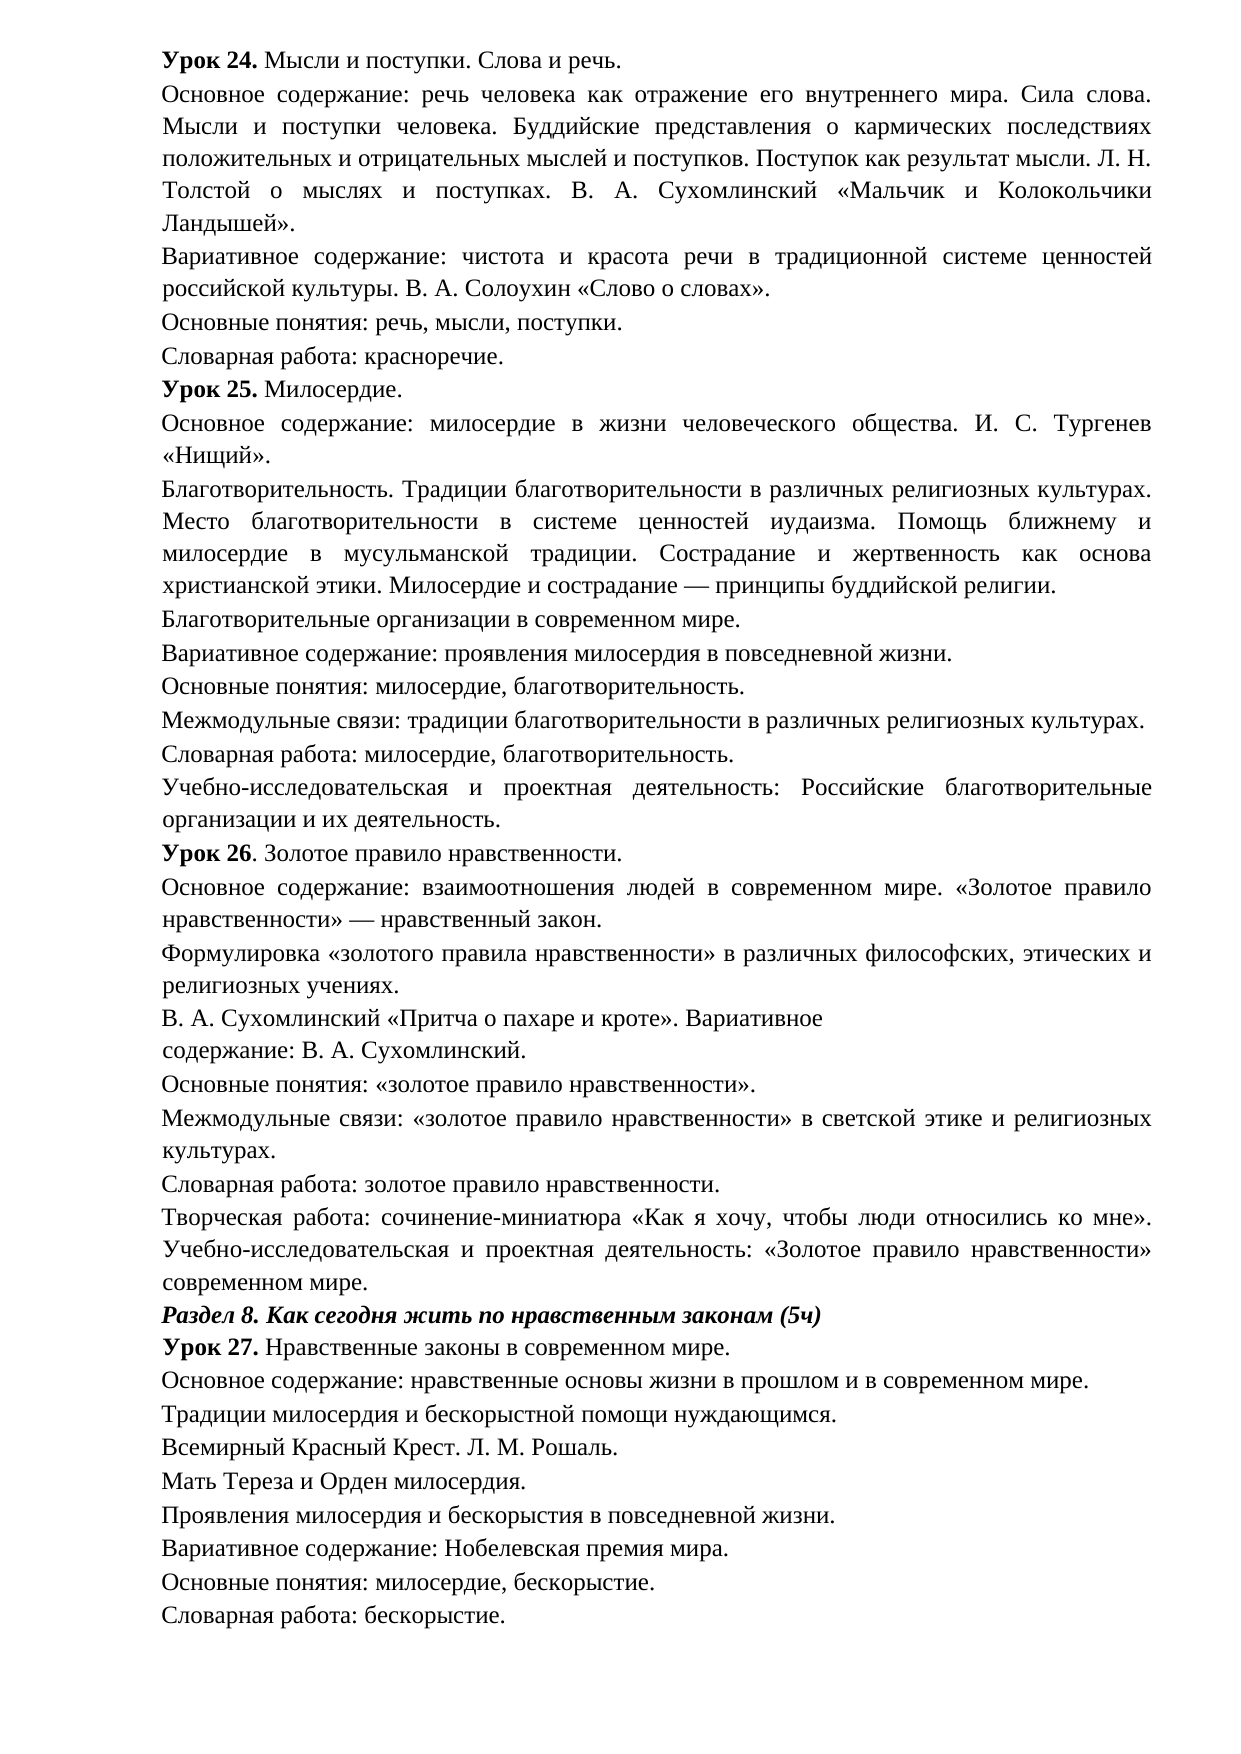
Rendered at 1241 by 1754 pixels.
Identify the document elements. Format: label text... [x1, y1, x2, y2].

text Словарная работа: милосердие, благотворительность. [161, 739, 1153, 767]
text Мать Тереза и Орден милосердия. [161, 1466, 1153, 1495]
text Вариативное содержание: Нобелевская премия мира. [161, 1533, 1153, 1562]
text Традиции милосердия и бескорыстной помощи нуждающимся. [161, 1399, 1153, 1427]
text Вариативное содержание: проявления милосердия в повседневной жизни. [161, 638, 1153, 666]
text Учебно-исследовательская и проектная деятельность: Российские благотворительные организации и их деятельность. [161, 772, 1153, 833]
text Урок 25. Милосердие. [161, 374, 1153, 403]
text Урок 24. Мысли и поступки. Слова и речь. [161, 45, 1153, 74]
text Межмодульные связи: традиции благотворительности в различных религиозных культурах. [161, 705, 1153, 734]
text Основные понятия: милосердие, благотворительность. [161, 671, 1153, 700]
text Основное содержание: нравственные основы жизни в прошлом и в современном мире. [161, 1365, 1153, 1394]
text В. А. Сухомлинский «Притча о пахаре и кроте». Вариативное содержание: В. А. Сухомлинский. [161, 1003, 824, 1064]
text Всемирный Красный Крест. Л. М. Рошаль. [161, 1432, 1153, 1461]
text Словарная работа: бескорыстие. [161, 1601, 1153, 1629]
text Благотворительные организации в современном мире. [161, 604, 1153, 633]
text Межмодульные связи: «золотое правило нравственности» в светской этике и религиозных культурах. [161, 1103, 1153, 1164]
text Проявления милосердия и бескорыстия в повседневной жизни. [161, 1500, 1153, 1528]
text Основное содержание: взаимоотношения людей в современном мире. «Золотое правило нравственности» — нравственный закон. [161, 872, 1153, 933]
text Творческая работа: сочинение-миниатюра «Как я хочу, чтобы люди относились ко мне». Учебно-исследовательская и проектная деятельность: «Золотое правило нравственности» современном мире. [161, 1202, 1153, 1296]
text Словарная работа: красноречие. [161, 341, 1153, 369]
text Урок 26. Золотое правило нравственности. [161, 838, 1153, 867]
text Словарная работа: золотое правило нравственности. [161, 1169, 1153, 1197]
text Основное содержание: речь человека как отражение его внутреннего мира. Сила слова. Мысли и поступки человека. Буддийские представления о кармических последствиях положительных и отрицательных мыслей и поступков. Поступок как результат мысли. Л. Н. Толстой о мыслях и поступках. В. А. Сухомлинский «Мальчик и Колокольчики Ландышей». [161, 79, 1153, 236]
text Основное содержание: милосердие в жизни человеческого общества. И. С. Тургенев «Нищий». [161, 408, 1153, 469]
text Основные понятия: «золотое правило нравственности». [161, 1069, 1153, 1098]
text Основные понятия: милосердие, бескорыстие. [161, 1567, 1153, 1596]
text Благотворительность. Традиции благотворительности в различных религиозных культурах. Место благотворительности в системе ценностей иудаизма. Помощь ближнему и милосердие в мусульманской традиции. Сострадание и жертвенность как основа христианской этики. Милосердие и сострадание — принципы буддийской религии. [161, 474, 1153, 599]
text Вариативное содержание: чистота и красота речи в традиционной системе ценностей российской культуры. В. А. Солоухин «Слово о словах». [161, 241, 1153, 302]
text Формулировка «золотого правила нравственности» в различных философских, этических и религиозных учениях. [161, 938, 1153, 998]
text Раздел 8. Как сегодня жить по нравственным законам (5ч) Урок 27. Нравственные законы в современном мире. [161, 1300, 834, 1361]
text Основные понятия: речь, мысли, поступки. [161, 307, 1153, 336]
